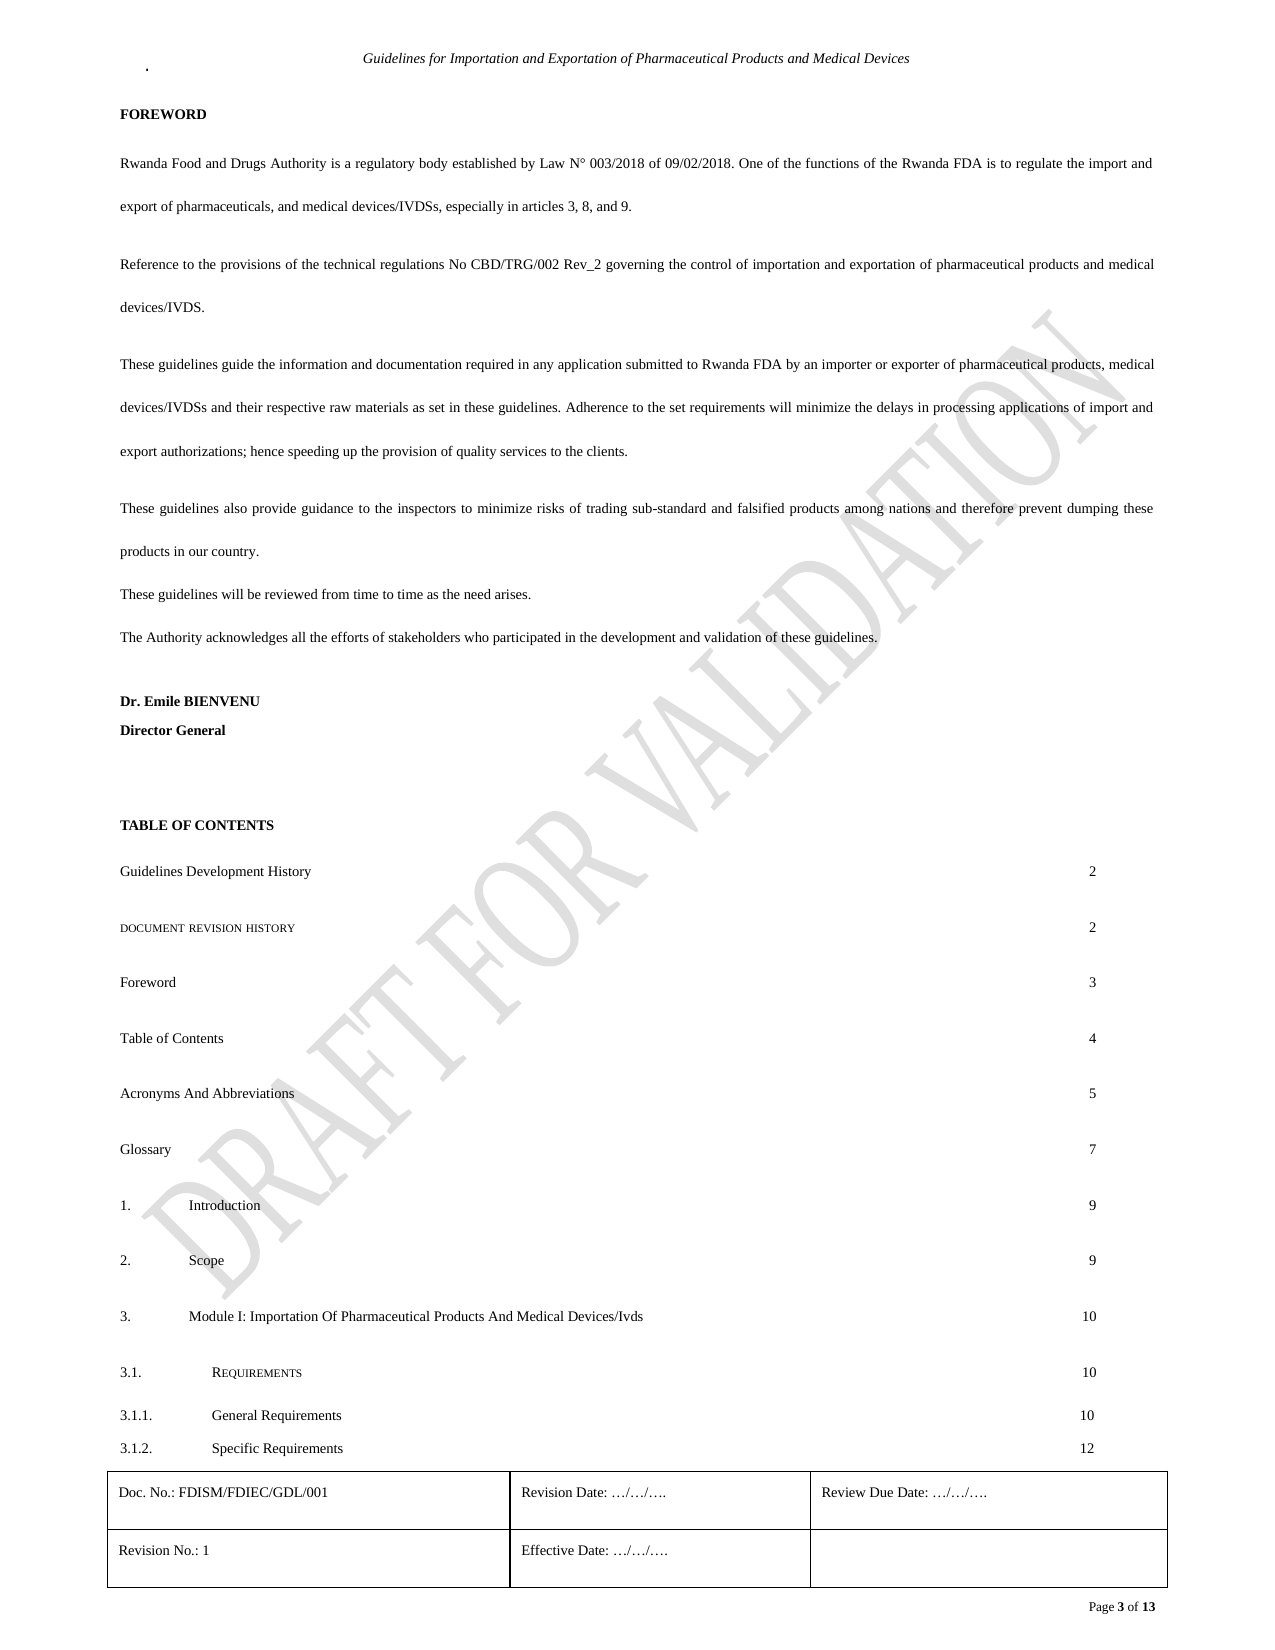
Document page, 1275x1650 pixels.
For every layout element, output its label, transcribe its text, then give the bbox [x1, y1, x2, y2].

text Director General [120, 710, 1154, 739]
subtitle FOREWORD [120, 94, 1155, 122]
text Reference to the provisions of the technical regulations No CBD/TRG/002 Rev_2 governing the control of importation and exportation of pharmaceutical products and medical devices/IVDS. [120, 243, 1155, 315]
subtitle TABLE OF CONTENTS [120, 805, 1154, 834]
text These guidelines guide the information and documentation required in any application submitted to Rwanda FDA by an importer or exporter of pharmaceutical products, medical devices/IVDSs and their respective raw materials as set in these guidelines. Adherence to the set requirements will minimize the delays in processing applications of import and export authorizations; hence speeding up the provision of quality services to the clients. [120, 344, 1155, 459]
text Dr. Emile BIENVENU [120, 681, 1154, 710]
text These guidelines also provide guidance to the inspectors to minimize risks of trading sub-standard and falsified products among nations and therefore prevent dumping these products in our country. [120, 488, 1155, 560]
text Rwanda Food and Drugs Authority is a regulatory body established by Law N° 003/2018 of 09/02/2018. One of the functions of the Rwanda FDA is to regulate the import and export of pharmaceuticals, and medical devices/IVDSs, especially in articles 3, 8, and 9. [120, 143, 1155, 215]
text These guidelines will be reviewed from time to time as the need arises. [120, 574, 1155, 603]
text The Authority acknowledges all the efforts of stakeholders who participated in the development and validation of these guidelines. [120, 617, 1155, 646]
